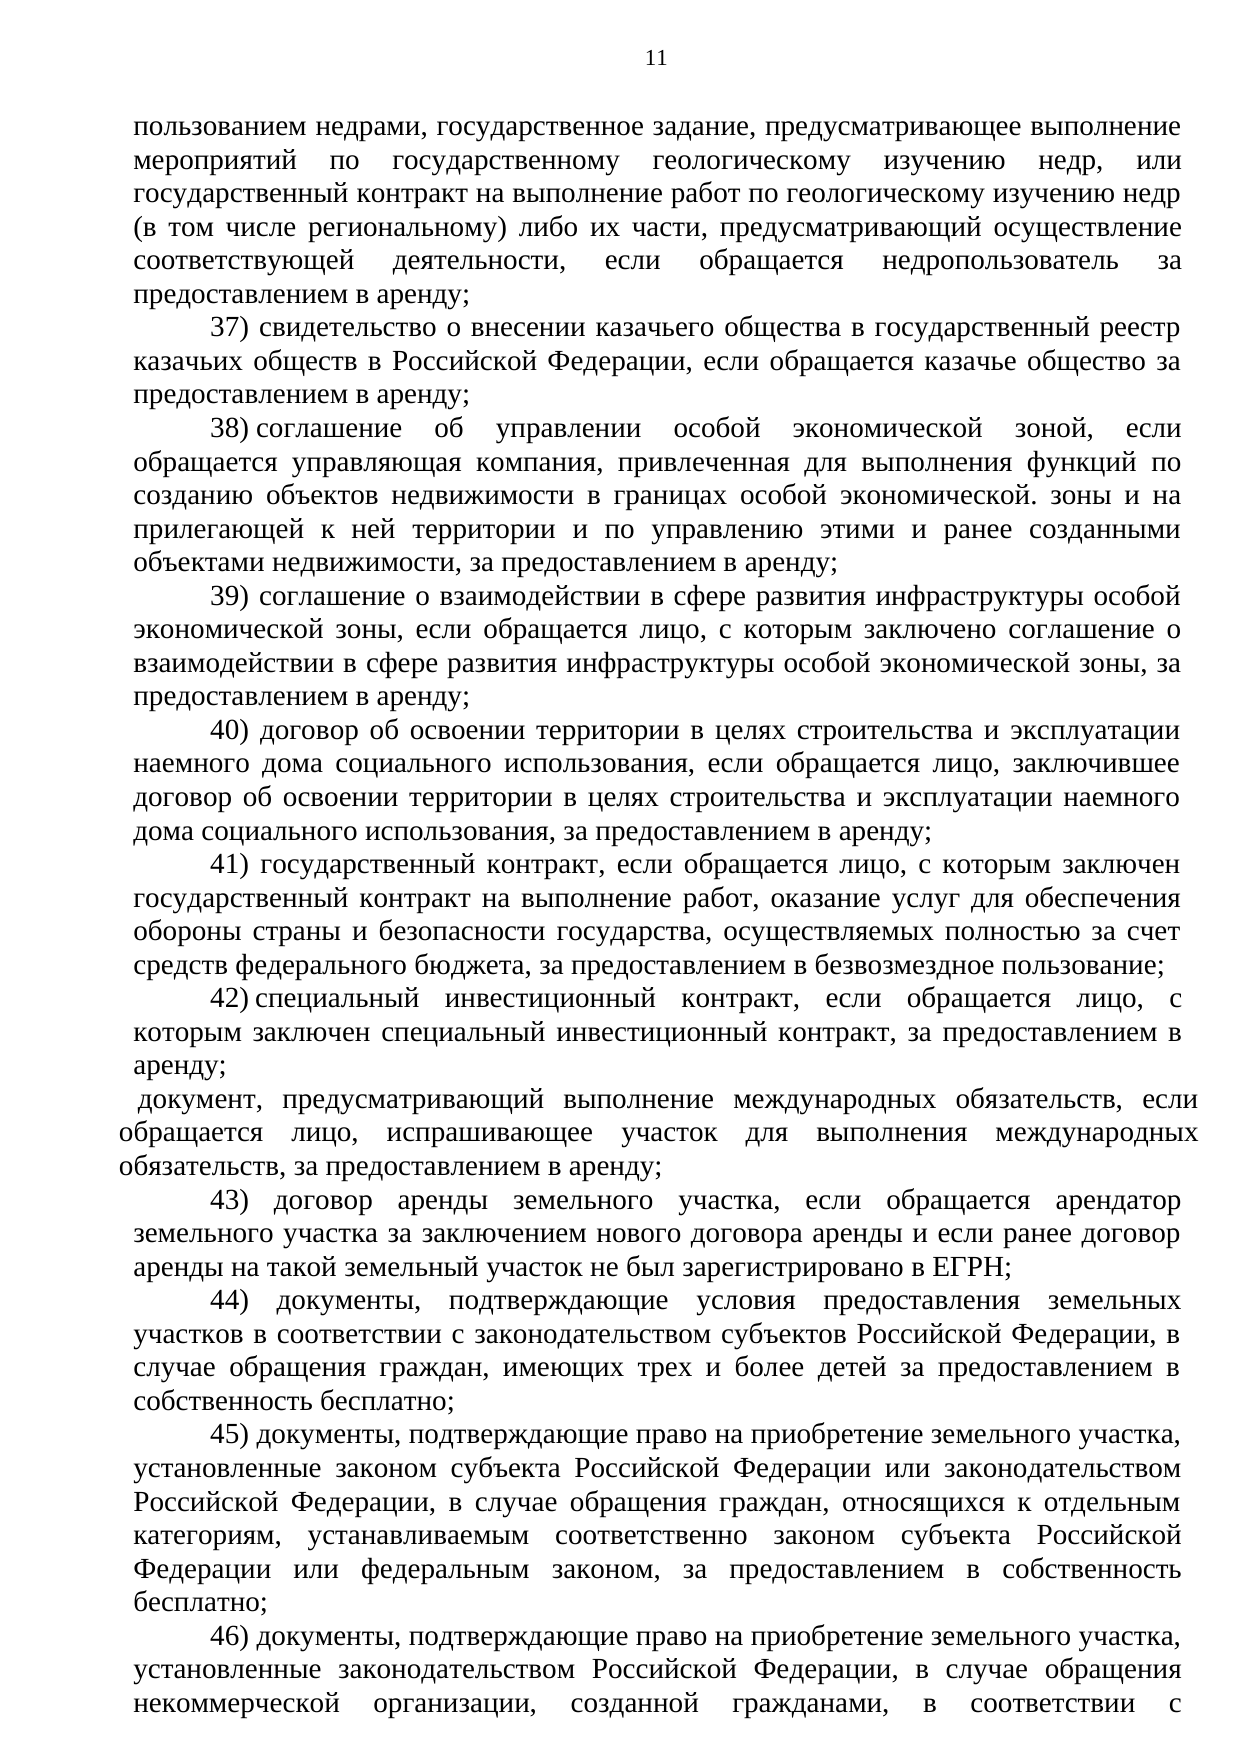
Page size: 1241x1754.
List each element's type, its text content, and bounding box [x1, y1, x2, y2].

list соглашение об управлении особой экономической зоной, если обращается управляющая компания, привлеченная для выполнения функций по созданию объектов недвижимости в границах особой экономической. зоны и на прилегающей к ней территории и по управлению этими и ранее созданными объектами недвижимости, за предоставлением в аренду; [133, 410, 1182, 578]
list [133, 1618, 1182, 1718]
list соглашение о взаимодействии в сфере развития инфраструктуры особой экономической зоны, если обращается лицо, с которым заключено соглашение о взаимодействии в сфере развития инфраструктуры особой экономической зоны, за предоставлением в аренду; [133, 578, 1182, 712]
list договор аренды земельного участка, если обращается арендатор земельного участка за заключением нового договора аренды и если ранее договор аренды на такой земельный участок не был зарегистрировано в ЕГРН; [133, 1182, 1181, 1282]
list договор об освоении территории в целях строительства и эксплуатации наемного дома социального использования, если обращается лицо, заключившее договор об освоении территории в целях строительства и эксплуатации наемного дома социального использования, за предоставлением в аренду; [133, 712, 1181, 846]
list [133, 108, 1182, 309]
list свидетельство о внесении казачьего общества в государственный реестр казачьих обществ в Российской Федерации, если обращается казачье общество за предоставлением в аренду; [133, 309, 1182, 410]
list специальный инвестиционный контракт, если обращается лицо, с которым заключен специальный инвестиционный контракт, за предоставлением в аренду; [133, 980, 1182, 1081]
text документ, предусматривающий выполнение международных обязательств, если обращается лицо, испрашивающее участок для выполнения международных обязательств, за предоставлением в аренду; [119, 1081, 1198, 1182]
list документы, подтверждающие условия предоставления земельных участков в соответствии с законодательством субъектов Российской Федерации, в случае обращения граждан, имеющих трех и более детей за предоставлением в собственность бесплатно; [133, 1282, 1181, 1417]
list государственный контракт, если обращается лицо, с которым заключен государственный контракт на выполнение работ, оказание услуг для обеспечения обороны страны и безопасности государства, осуществляемых полностью за счет средств федерального бюджета, за предоставлением в безвозмездное пользование; [133, 846, 1182, 980]
list документы, подтверждающие право на приобретение земельного участка, установленные законом субъекта Российской Федерации или законодательством Российской Федерации, в случае обращения граждан, относящихся к отдельным категориям, устанавливаемым соответственно законом субъекта Российской Федерации или федеральным законом, за предоставлением в собственность бесплатно; [133, 1417, 1182, 1618]
